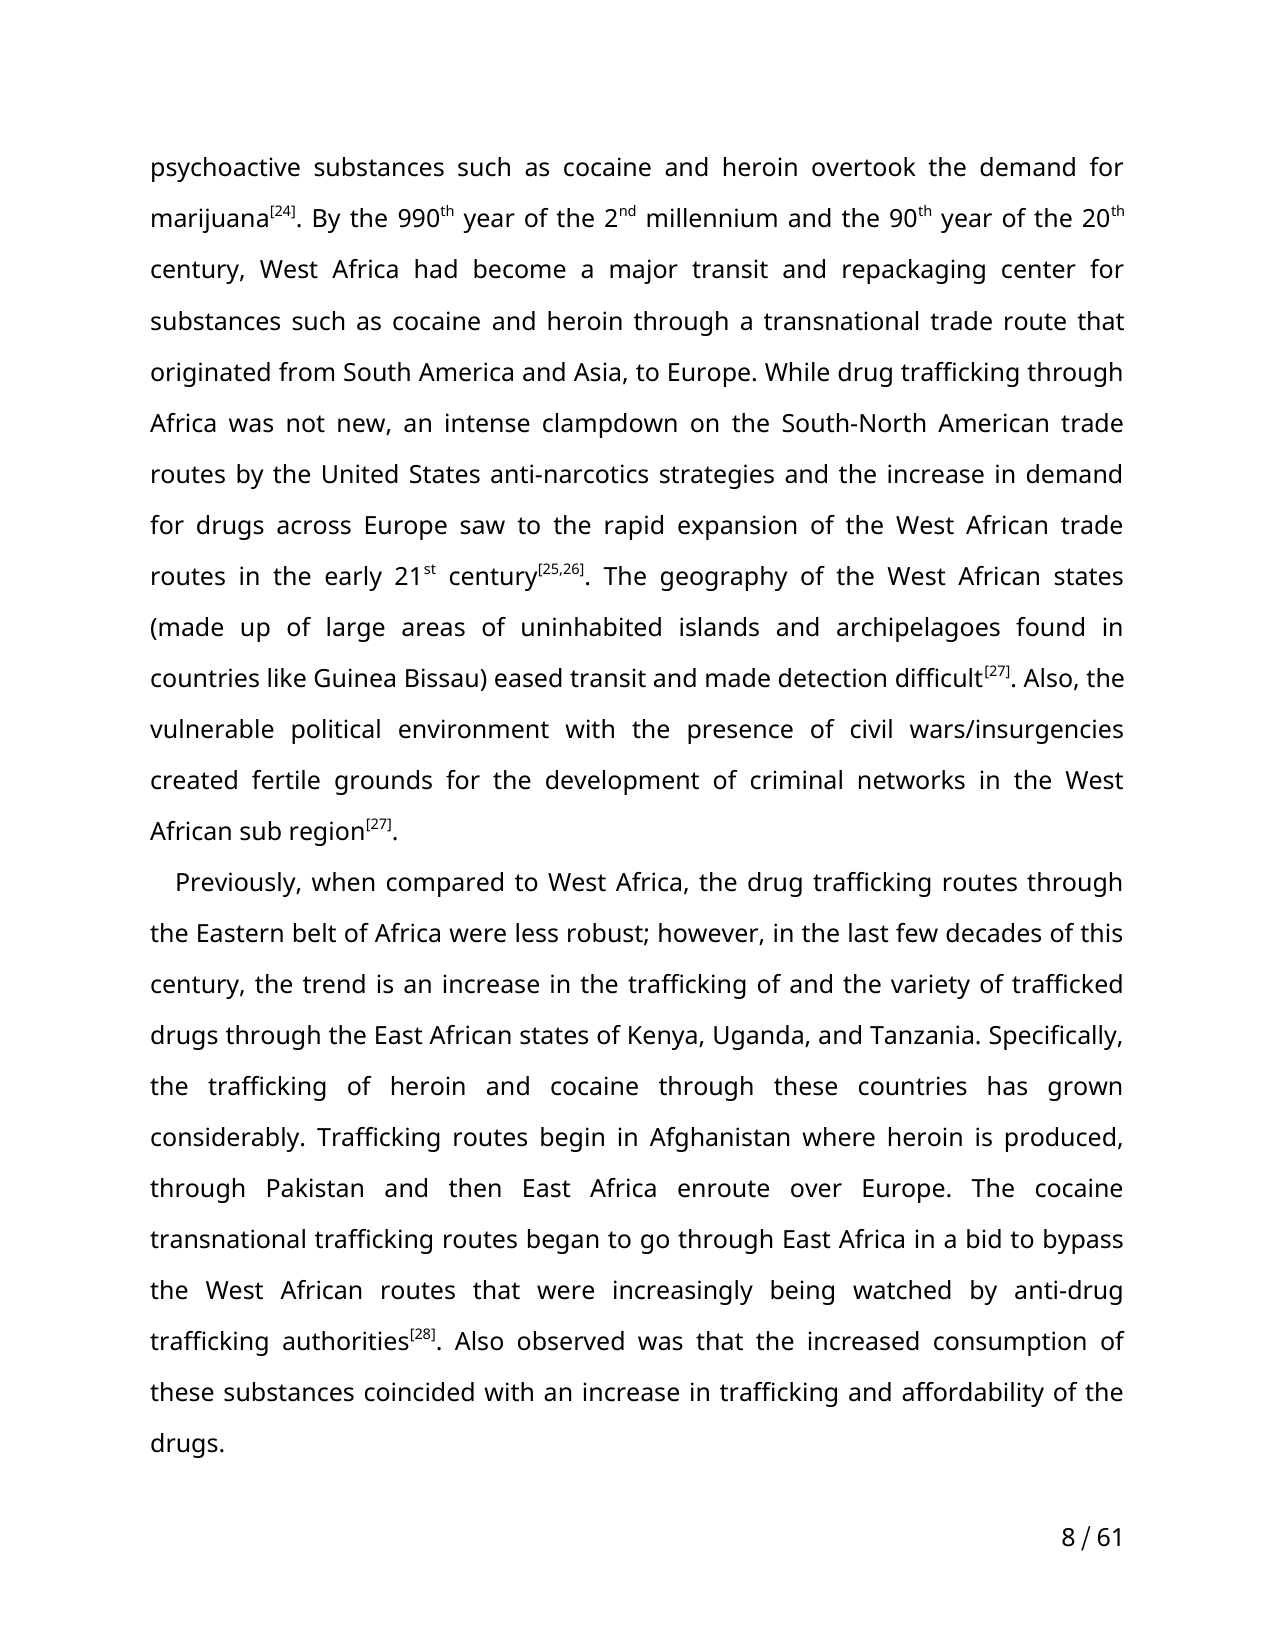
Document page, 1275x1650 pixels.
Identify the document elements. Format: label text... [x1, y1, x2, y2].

text Previously, when compared to West Africa, the drug trafficking routes through the Eastern belt of Africa were less robust; however, in the last few decades of this century, the trend is an increase in the trafficking of and the variety of trafficked drugs through the East African states of Kenya, Uganda, and Tanzania. Specifically, the trafficking of heroin and cocaine through these countries has grown considerably. Trafficking routes begin in Afghanistan where heroin is produced, through Pakistan and then East Africa enroute over Europe. The cocaine transnational trafficking routes began to go through East Africa in a bid to bypass the West African routes that were increasingly being watched by anti-drug trafficking authorities[28]. Also observed was that the increased consumption of these substances coincided with an increase in trafficking and affordability of the drugs. [150, 864, 1125, 1460]
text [150, 150, 1125, 252]
